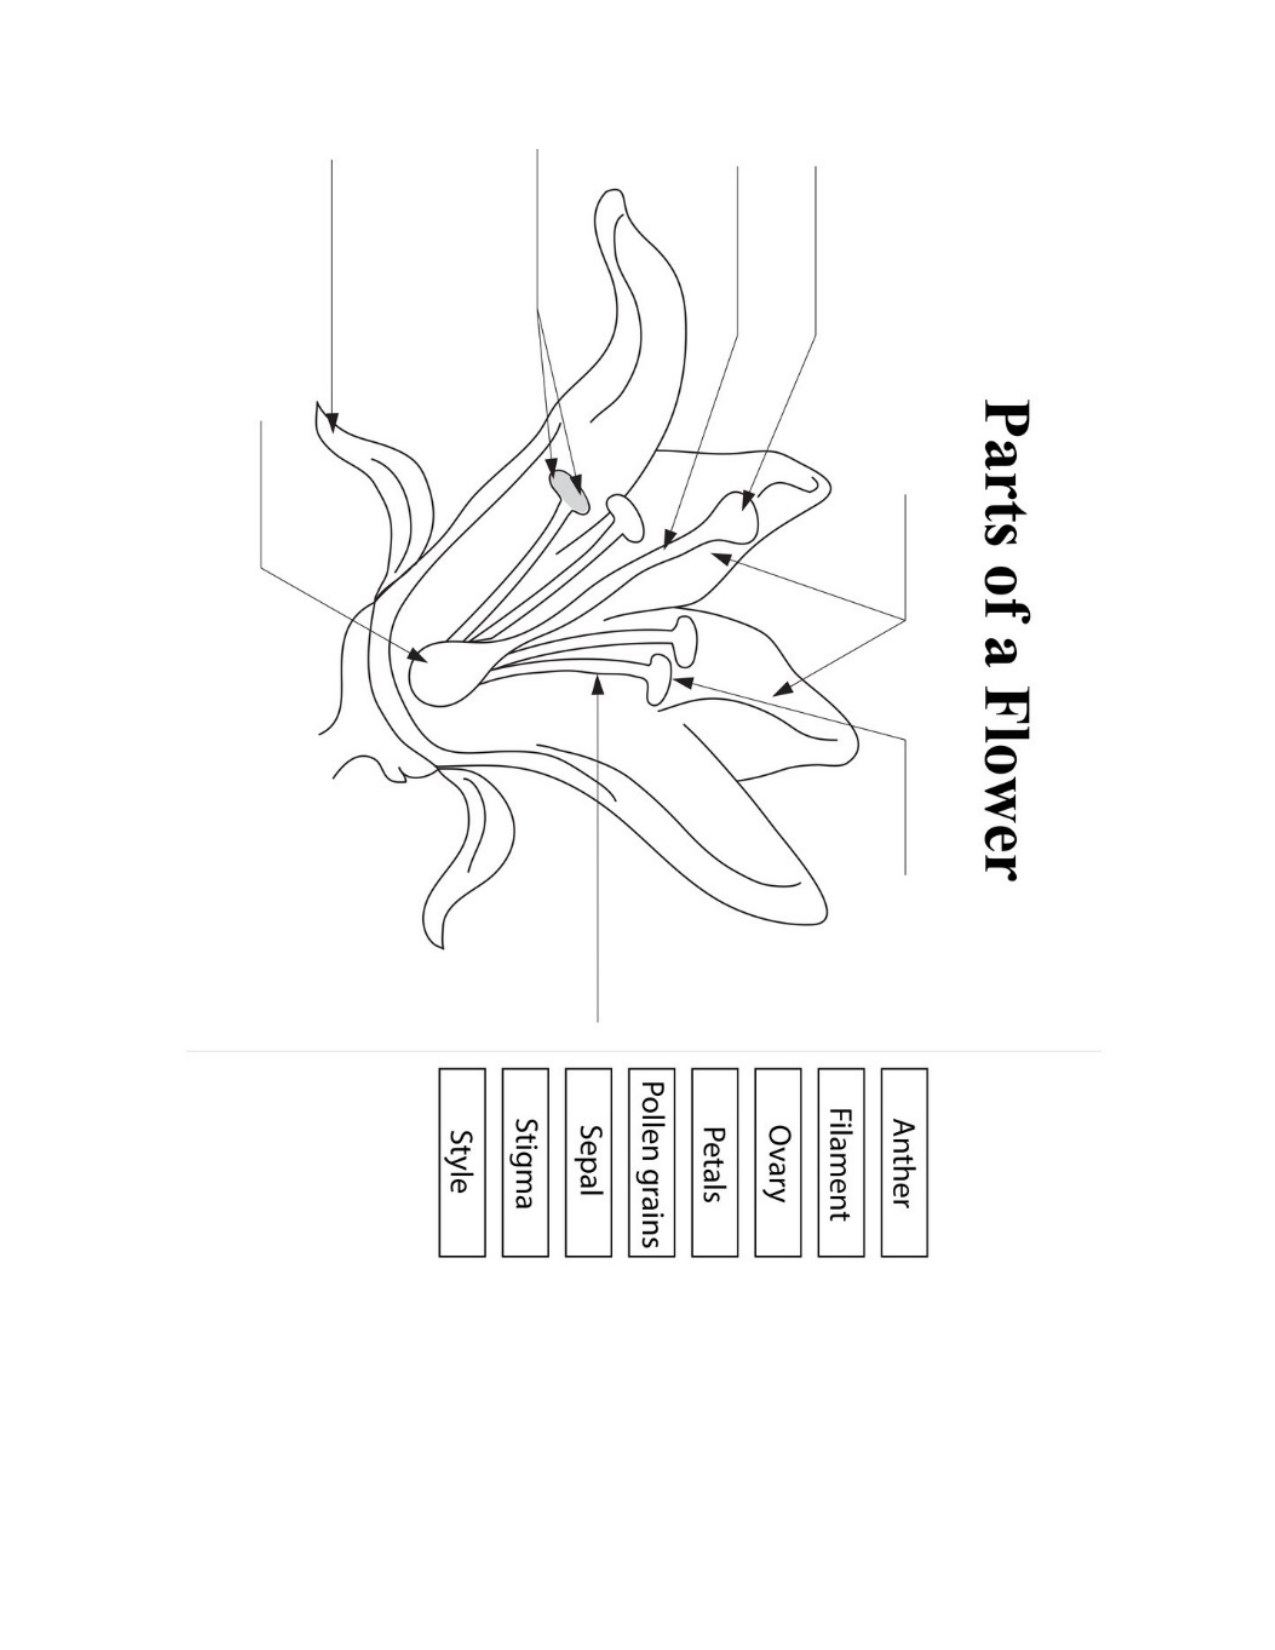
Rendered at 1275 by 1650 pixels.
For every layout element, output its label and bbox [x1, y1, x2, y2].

picture [76, 149, 1213, 1286]
